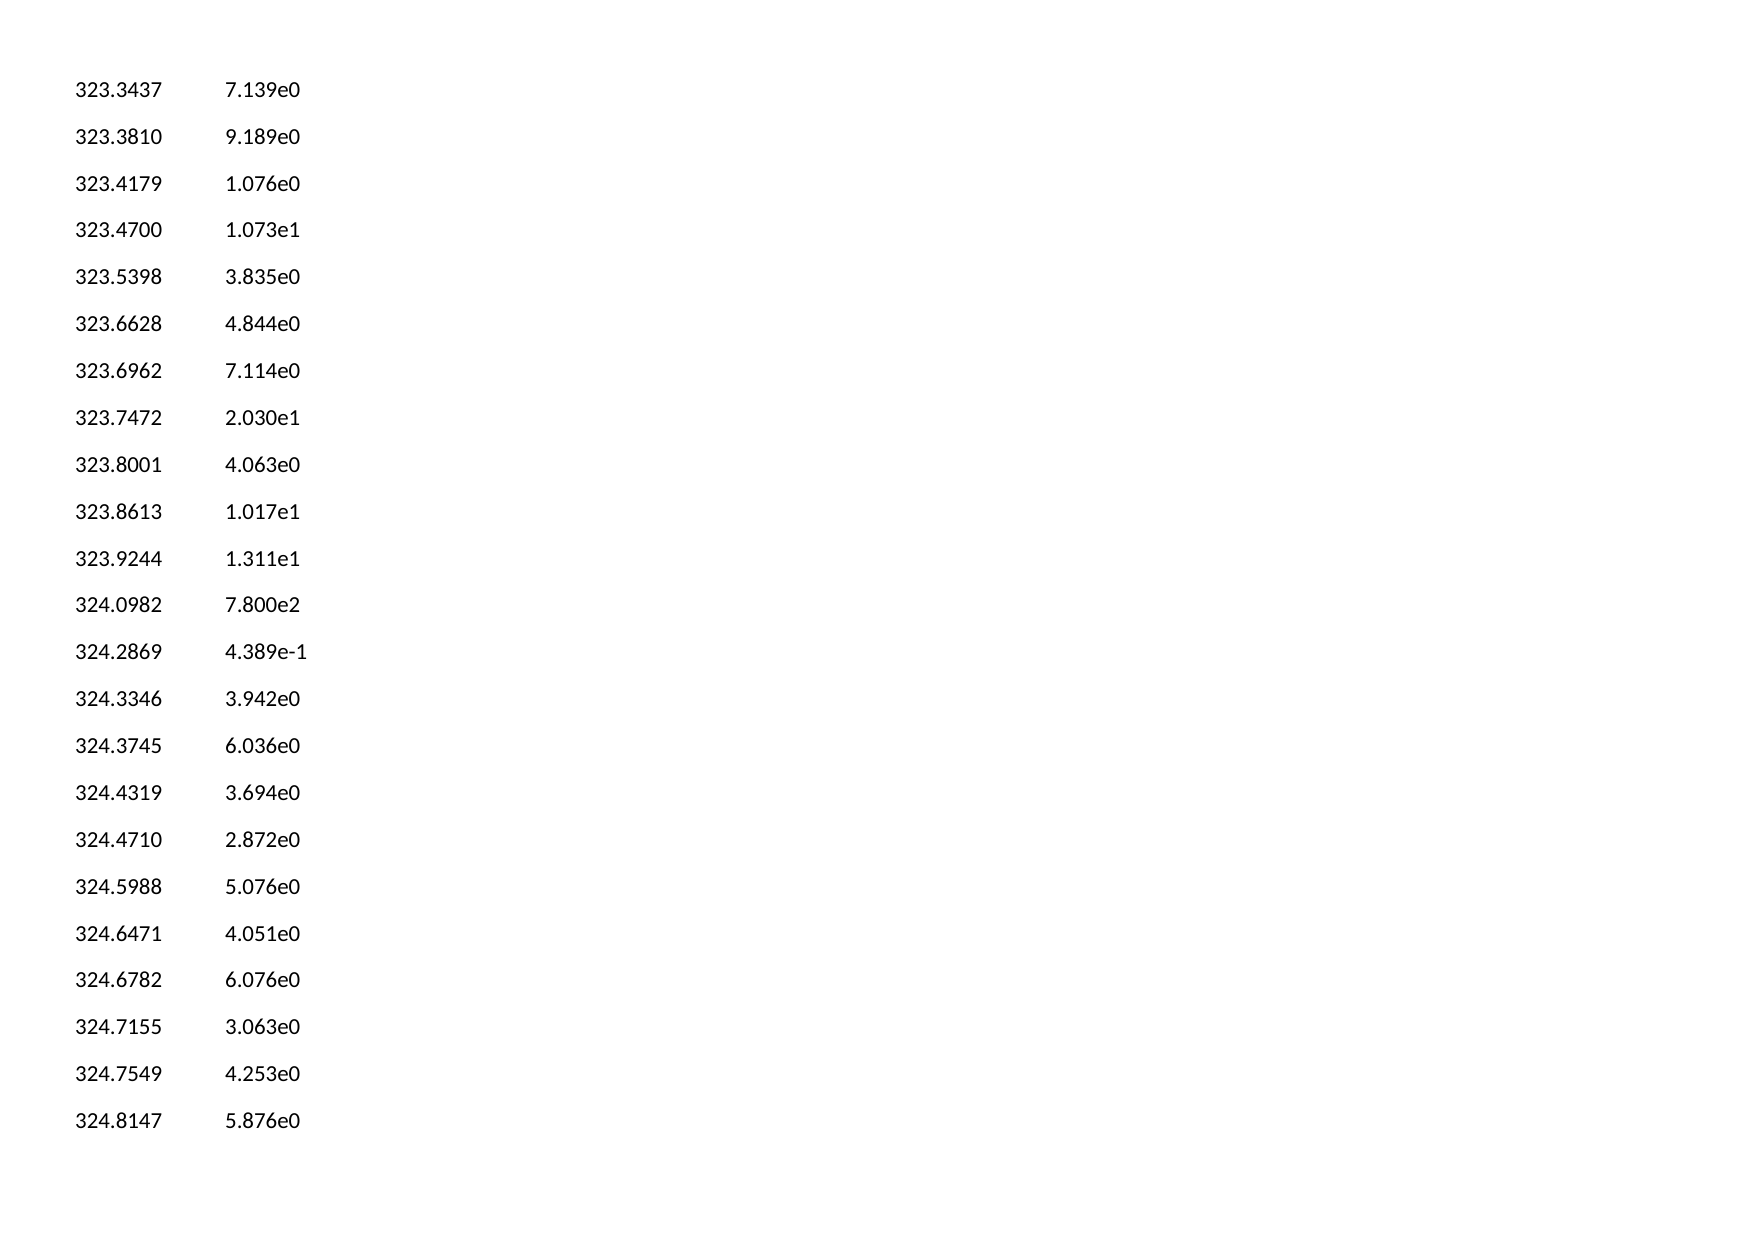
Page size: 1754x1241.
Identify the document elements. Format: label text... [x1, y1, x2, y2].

text 323.7472 2.030e1 [75, 403, 1679, 431]
text 323.4179 1.076e0 [75, 169, 1679, 197]
text 323.8613 1.017e1 [75, 497, 1679, 525]
text 324.4710 2.872e0 [75, 825, 1679, 853]
text 324.7155 3.063e0 [75, 1012, 1679, 1041]
text 324.0982 7.800e2 [75, 591, 1679, 619]
text 324.6471 4.051e0 [75, 919, 1679, 947]
text 324.8147 5.876e0 [75, 1106, 1679, 1134]
text 324.5988 5.076e0 [75, 872, 1679, 900]
text 324.2869 4.389e-1 [75, 637, 1679, 666]
text 323.5398 3.835e0 [75, 262, 1679, 291]
text 324.3745 6.036e0 [75, 731, 1679, 759]
text 323.3810 9.189e0 [75, 122, 1679, 150]
text 323.6628 4.844e0 [75, 309, 1679, 337]
text 324.4319 3.694e0 [75, 778, 1679, 806]
text 323.6962 7.114e0 [75, 356, 1679, 384]
text 324.6782 6.076e0 [75, 966, 1679, 994]
text 324.7549 4.253e0 [75, 1059, 1679, 1087]
text 323.9244 1.311e1 [75, 544, 1679, 572]
text 323.8001 4.063e0 [75, 450, 1679, 478]
text 323.4700 1.073e1 [75, 216, 1679, 244]
text 324.3346 3.942e0 [75, 684, 1679, 712]
text 323.3437 7.139e0 [75, 75, 1679, 103]
